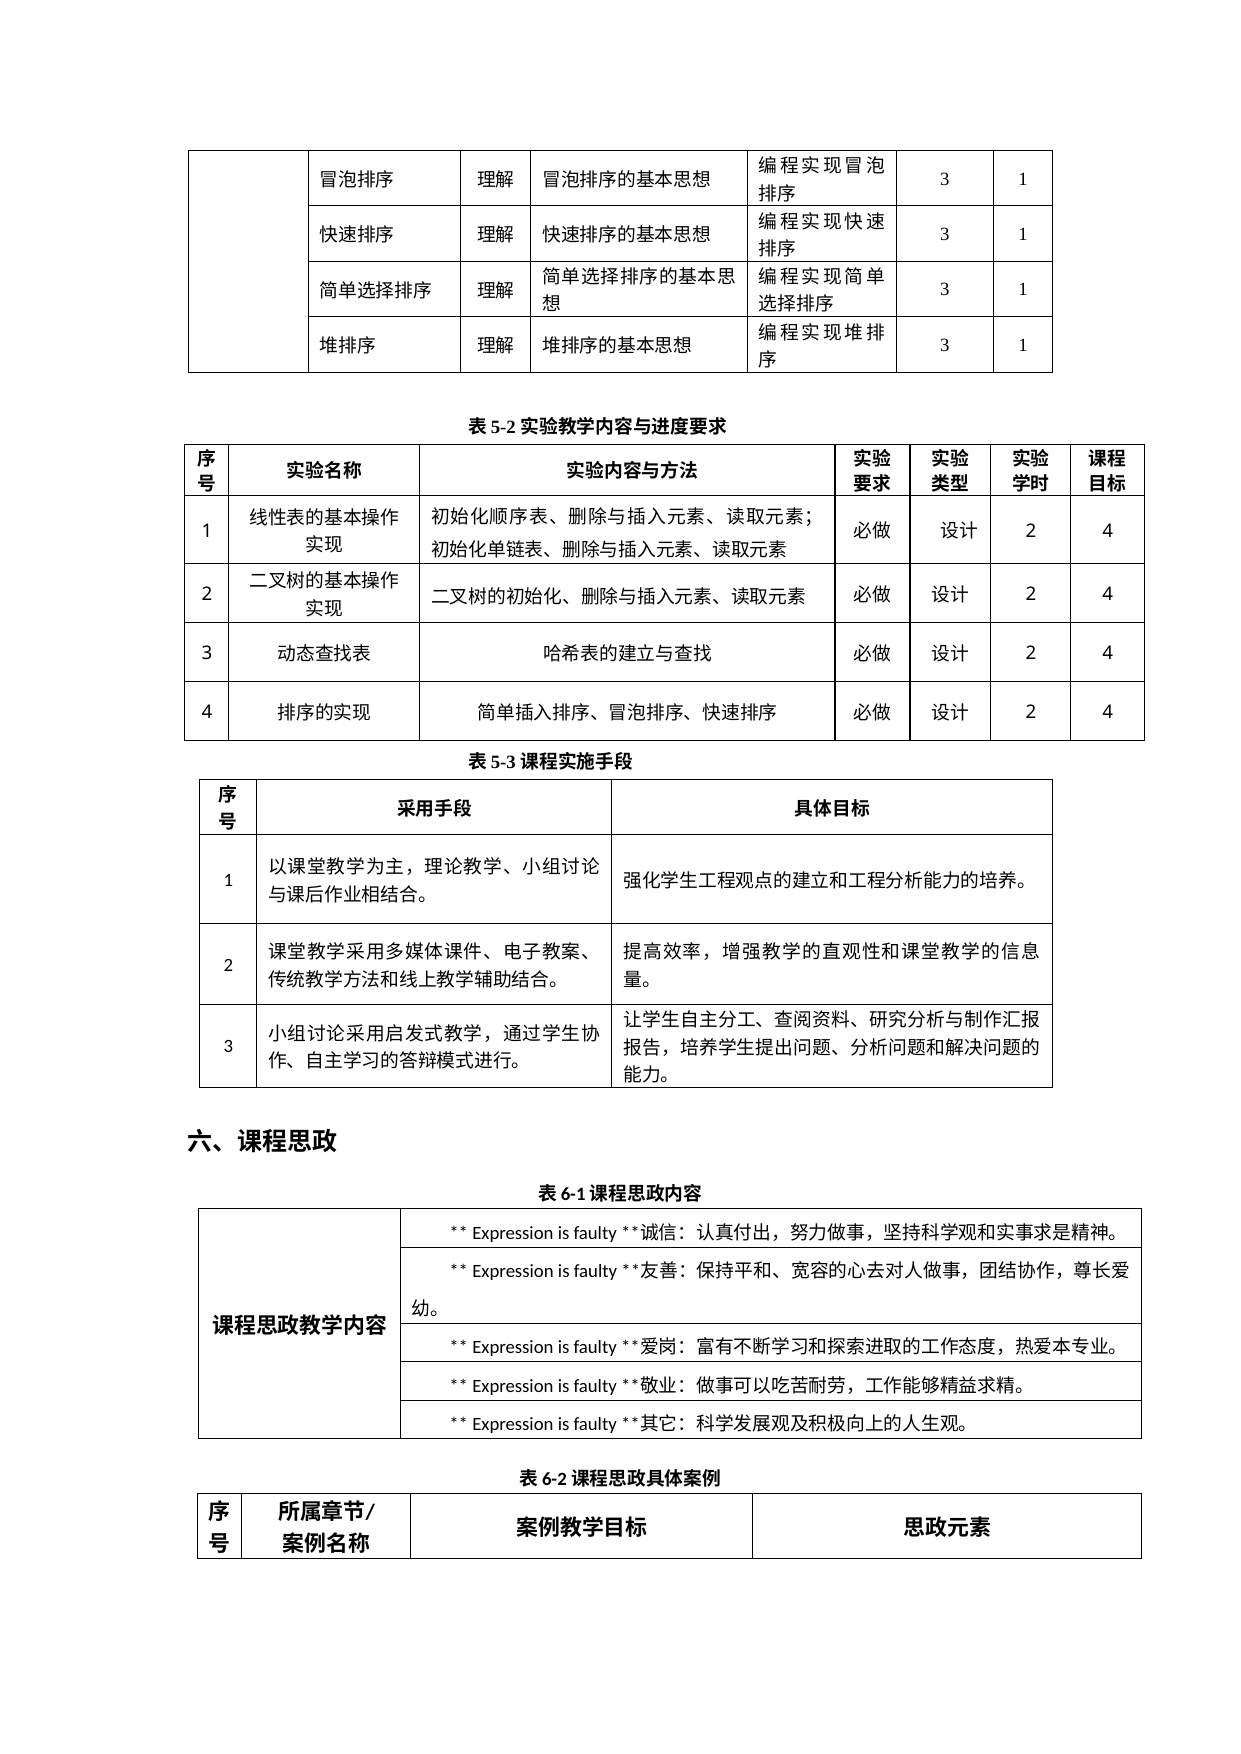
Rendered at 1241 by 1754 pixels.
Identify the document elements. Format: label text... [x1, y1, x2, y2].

table_cell 1 [994, 151, 1052, 205]
table_cell 3 [897, 206, 993, 261]
table_cell 理解 [461, 206, 530, 261]
table_cell 4 [1071, 496, 1144, 563]
table_cell 动态查找表 [229, 623, 419, 681]
table_cell 提高效率，增强教学的直观性和课堂教学的信息量。 [612, 924, 1052, 1004]
table_header 实验 学时 [991, 445, 1070, 495]
table_cell 4 [185, 682, 228, 740]
text 表5-3 课程实施手段 [187, 747, 1053, 774]
table_cell ⑤其它：科学发展观及积极向上的人生观。 [401, 1401, 1141, 1438]
table_header 实验 类型 [911, 445, 990, 495]
table_cell 二叉树的基本操作实现 [229, 564, 419, 622]
table_header 序 号 [185, 445, 228, 495]
table_cell 课堂教学采用多媒体课件、电子教案、传统教学方法和线上教学辅助结合。 [257, 924, 611, 1004]
table_cell 快速排序 [309, 206, 460, 261]
table_cell 编程实现堆排序 [748, 317, 896, 372]
text 表5-2 实验教学内容与进度要求 [187, 412, 1053, 439]
table_cell 3 [897, 151, 993, 205]
table_cell 简单插入排序、冒泡排序、快速排序 [420, 682, 834, 740]
table_cell ②友善：保持平和、宽容的心去对人做事，团结协作，尊长爱幼。 [401, 1248, 1141, 1323]
table_cell ④敬业：做事可以吃苦耐劳，工作能够精益求精。 [401, 1362, 1141, 1400]
table_cell 2 [991, 623, 1070, 681]
table_cell 哈希表的建立与查找 [420, 623, 834, 681]
table_cell 设计 [911, 682, 990, 740]
table_cell 必做 [836, 564, 909, 622]
text 六、课程思政 [187, 1122, 1053, 1158]
table_cell 必做 [836, 682, 909, 740]
table_cell 4 [1071, 682, 1144, 740]
table_cell 冒泡排序 [309, 151, 460, 205]
table_header 采用手段 [257, 780, 611, 834]
table_cell 二叉树的初始化、删除与插入元素、读取元素 [420, 564, 834, 622]
table_cell 3 [897, 262, 993, 316]
table_header 序号 [200, 780, 256, 834]
table_header 思政元素 [753, 1494, 1141, 1557]
table_cell 理解 [461, 262, 530, 316]
table_cell 4 [1071, 623, 1144, 681]
text 表6-1 课程思政内容 [187, 1171, 1053, 1208]
table_cell 设计 [911, 623, 990, 681]
table_header 实验名称 [229, 445, 419, 495]
table_cell 简单选择排序 [309, 262, 460, 316]
table_cell 初始化顺序表、删除与插入元素、读取元素；初始化单链表、删除与插入元素、读取元素 [420, 496, 834, 563]
table_cell 1 [994, 262, 1052, 316]
table_cell 1 [200, 835, 256, 923]
table_header 课程思政教学内容 [199, 1209, 400, 1438]
table_cell ③爱岗：富有不断学习和探索进取的工作态度，热爱本专业。 [401, 1324, 1141, 1361]
table_cell 简单选择排序的基本思想 [531, 262, 747, 316]
table_cell 让学生自主分工、查阅资料、研究分析与制作汇报报告，培养学生提出问题、分析问题和解决问题的能力。 [612, 1005, 1052, 1087]
text 表6-2 课程思政具体案例 [187, 1456, 1053, 1493]
table_header 实验内容与方法 [420, 445, 834, 495]
table_cell 必做 [836, 623, 909, 681]
table_cell 堆排序 [309, 317, 460, 372]
table_cell 编程实现快速排序 [748, 206, 896, 261]
table_cell 3 [897, 317, 993, 372]
table_cell 强化学生工程观点的建立和工程分析能力的培养。 [612, 835, 1052, 923]
table_cell 编程实现简单选择排序 [748, 262, 896, 316]
table_cell 编程实现冒泡排序 [748, 151, 896, 205]
table_cell 4 [1071, 564, 1144, 622]
table_header 案例教学目标 [411, 1494, 752, 1557]
table_cell 1 [185, 496, 228, 563]
table_cell 2 [200, 924, 256, 1004]
table_cell 理解 [461, 317, 530, 372]
table_cell 必做 [836, 496, 909, 563]
table_cell 设计 [911, 564, 990, 622]
table_cell 2 [991, 564, 1070, 622]
table_cell 快速排序的基本思想 [531, 206, 747, 261]
table_cell 2 [991, 682, 1070, 740]
table_cell 2 [185, 564, 228, 622]
table_header 实验 要求 [836, 445, 909, 495]
table_cell 1 [994, 206, 1052, 261]
table_header 具体目标 [612, 780, 1052, 834]
table_cell 3 [185, 623, 228, 681]
table_cell 3 [200, 1005, 256, 1087]
table_cell 线性表的基本操作实现 [229, 496, 419, 563]
table_header 序号 [198, 1494, 241, 1557]
table_cell 堆排序的基本思想 [531, 317, 747, 372]
table_cell 理解 [461, 151, 530, 205]
table_header ①诚信：认真付出，努力做事，坚持科学观和实事求是精神。 [401, 1209, 1141, 1247]
table_header 所属章节/ 案例名称 [242, 1494, 410, 1557]
table_cell 设计 [911, 496, 990, 563]
table_cell 冒泡排序的基本思想 [531, 151, 747, 205]
table_header 课程目标 [1071, 445, 1144, 495]
table_cell 2 [991, 496, 1070, 563]
table_cell 排序的实现 [229, 682, 419, 740]
table_cell 1 [994, 317, 1052, 372]
table_cell 以课堂教学为主，理论教学、小组讨论与课后作业相结合。 [257, 835, 611, 923]
table_cell 小组讨论采用启发式教学，通过学生协作、自主学习的答辩模式进行。 [257, 1005, 611, 1087]
